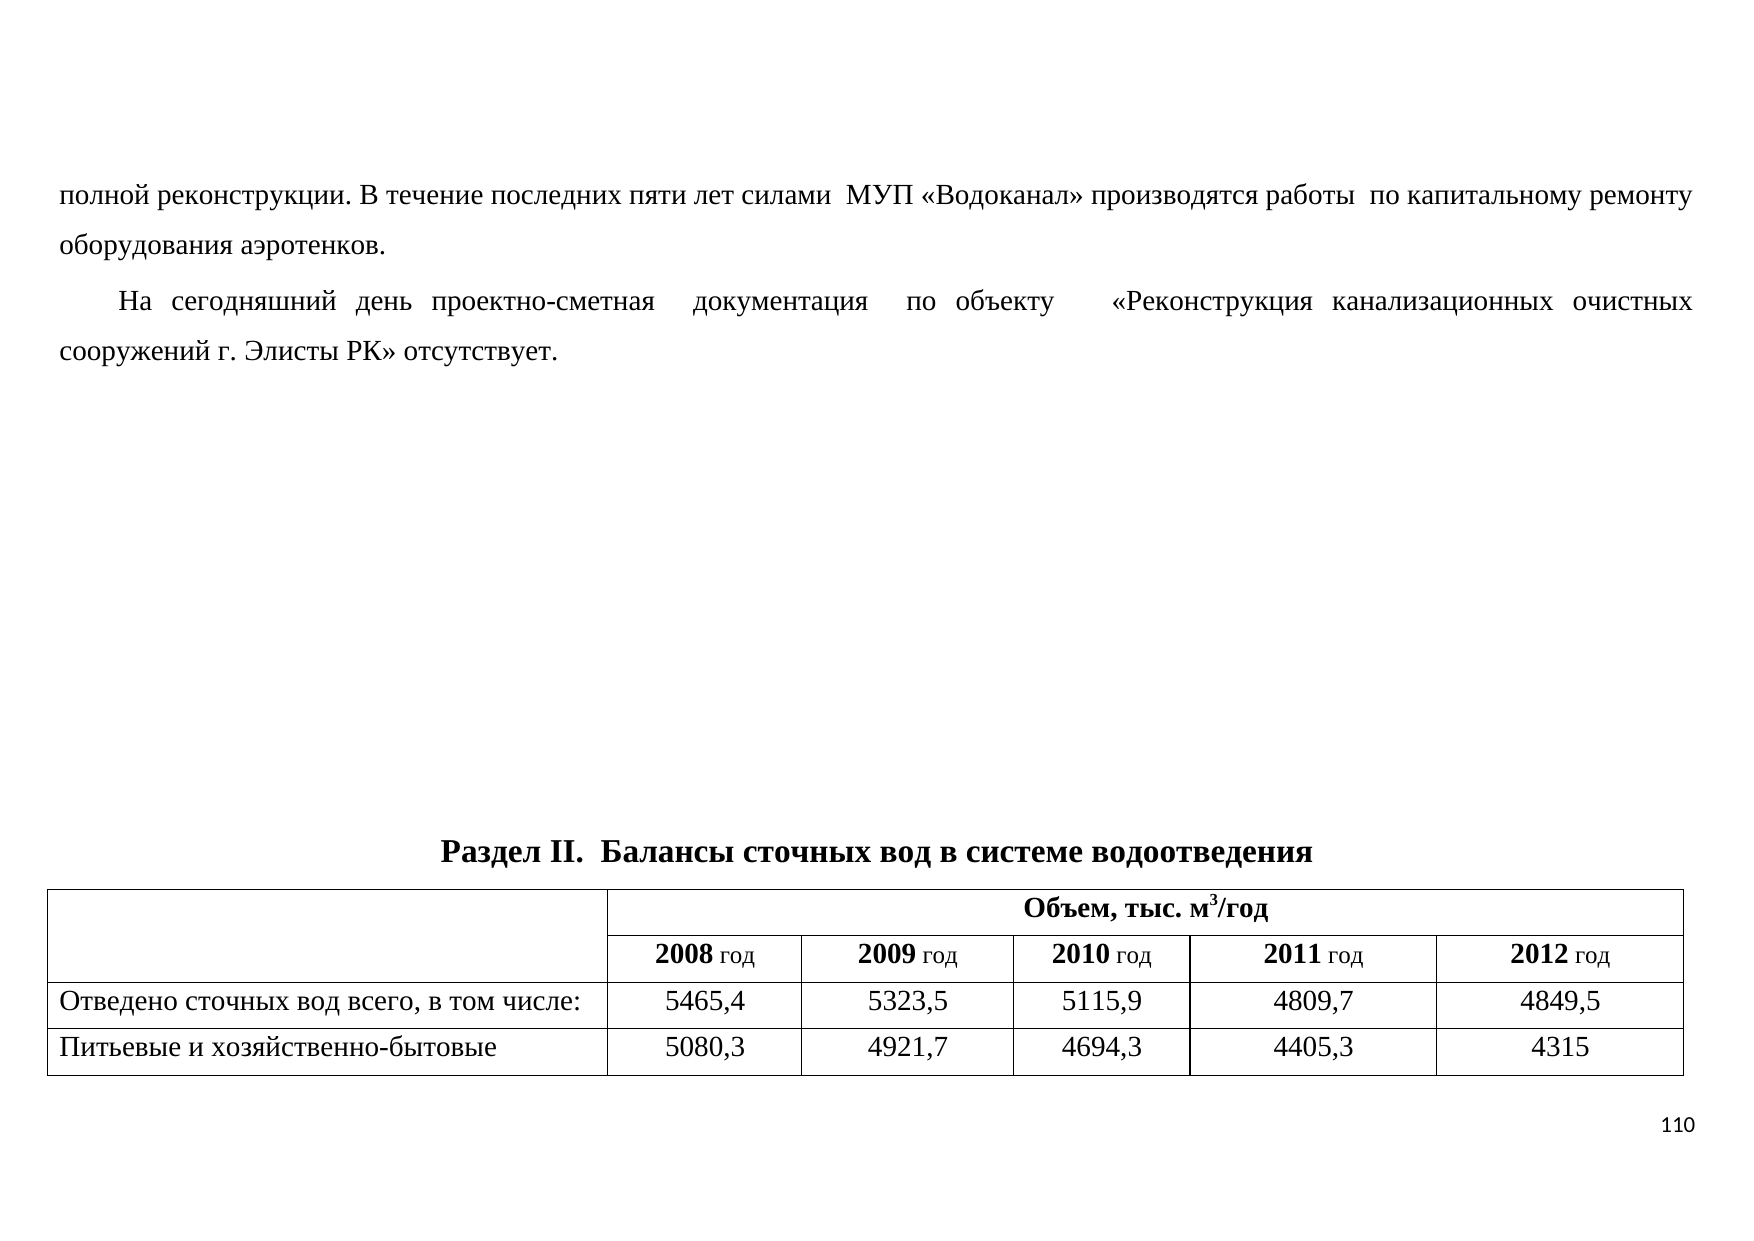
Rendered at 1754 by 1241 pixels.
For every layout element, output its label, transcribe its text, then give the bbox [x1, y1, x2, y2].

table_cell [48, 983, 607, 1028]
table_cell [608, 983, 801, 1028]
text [59, 177, 1695, 261]
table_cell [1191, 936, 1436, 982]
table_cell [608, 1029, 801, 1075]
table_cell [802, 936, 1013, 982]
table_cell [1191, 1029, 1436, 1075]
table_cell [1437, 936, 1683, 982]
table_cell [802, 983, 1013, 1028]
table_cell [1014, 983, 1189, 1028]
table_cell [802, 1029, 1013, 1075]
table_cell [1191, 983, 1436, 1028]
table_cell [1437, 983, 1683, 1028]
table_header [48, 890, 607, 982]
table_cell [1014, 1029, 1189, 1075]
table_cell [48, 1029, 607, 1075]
text На сегодняшний день проектно-сметная документация по объекту «Реконструкция канализационных очистных сооружений г. Элисты РК» отсутствует. [59, 283, 1695, 367]
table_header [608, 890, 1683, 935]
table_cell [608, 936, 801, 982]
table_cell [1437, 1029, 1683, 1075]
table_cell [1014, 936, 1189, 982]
text Раздел II. Балансы сточных вод в системе водоотведения [59, 831, 1695, 869]
